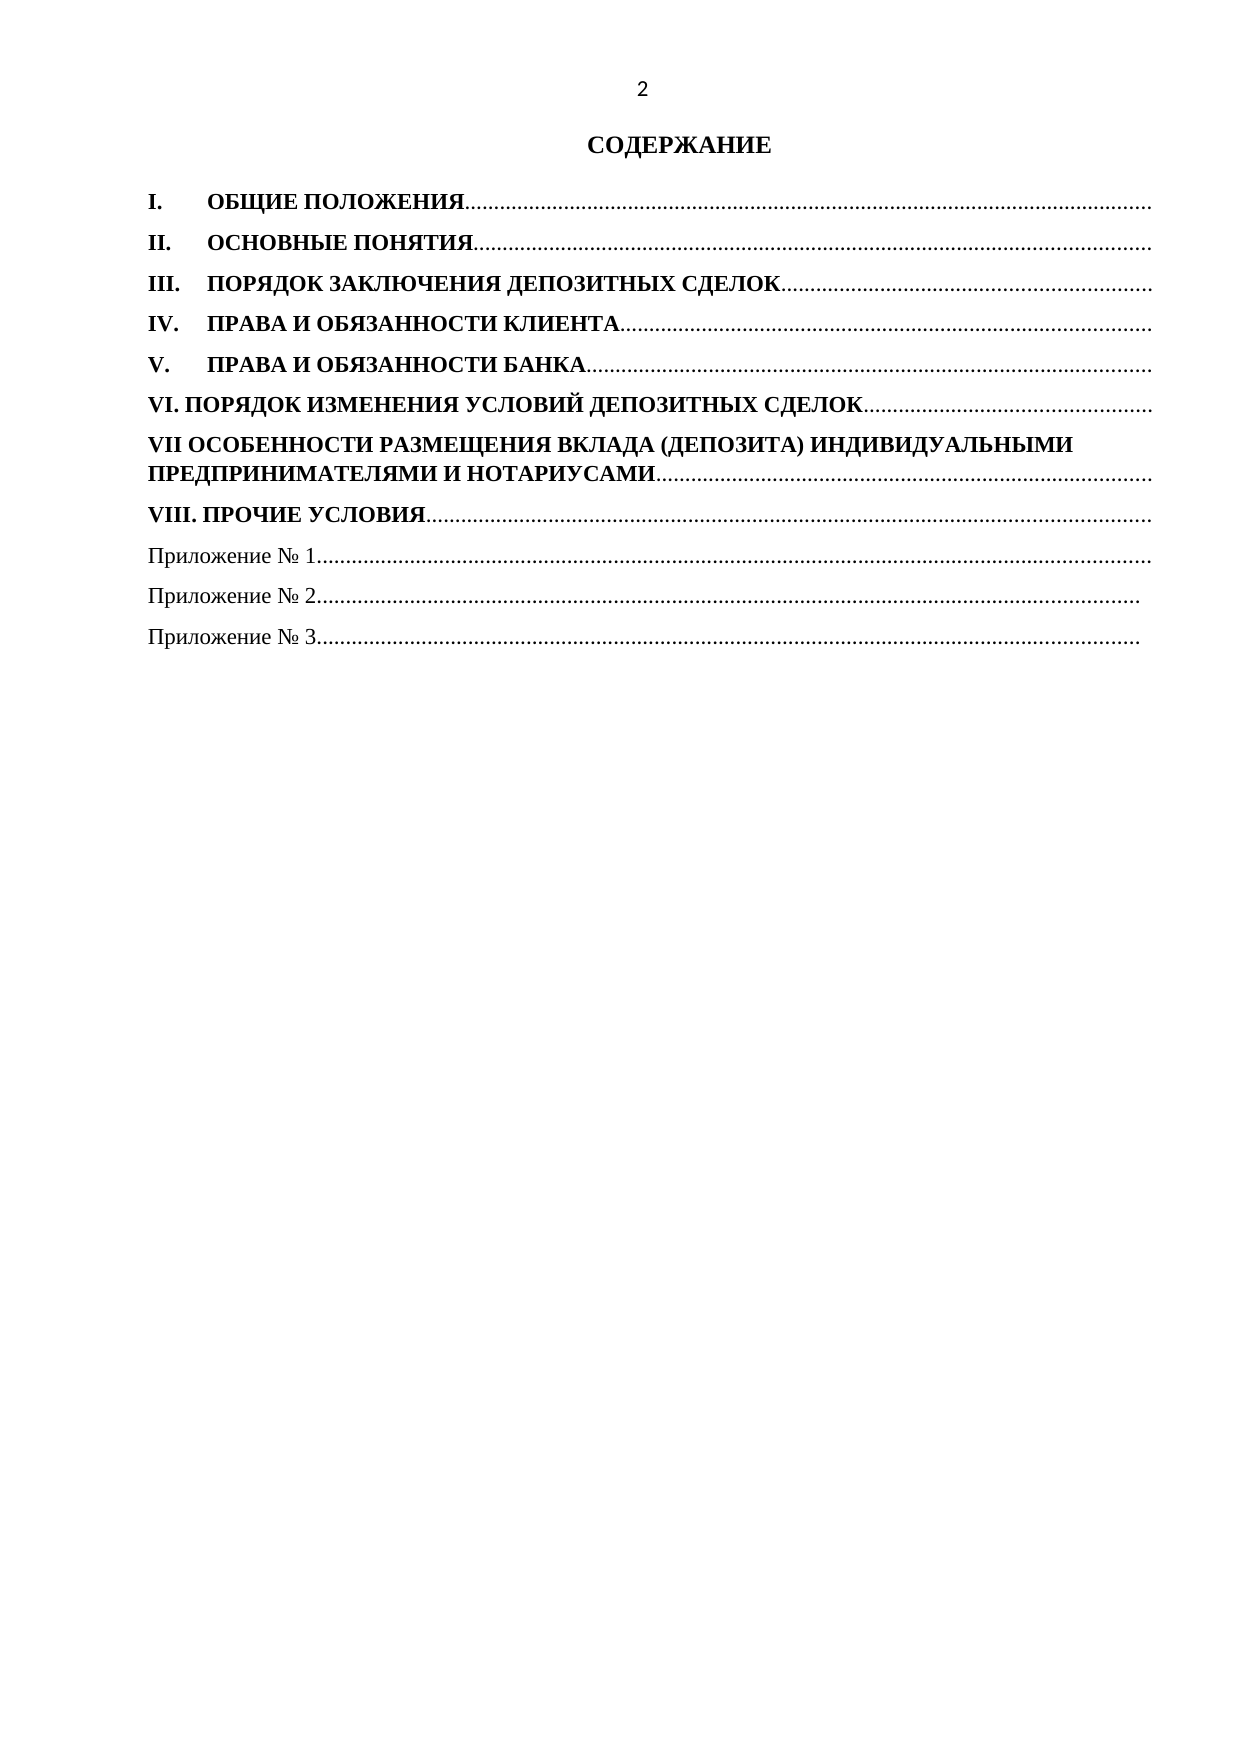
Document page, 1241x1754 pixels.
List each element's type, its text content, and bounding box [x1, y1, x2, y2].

text СОДЕРЖАНИЕ [148, 130, 1137, 159]
